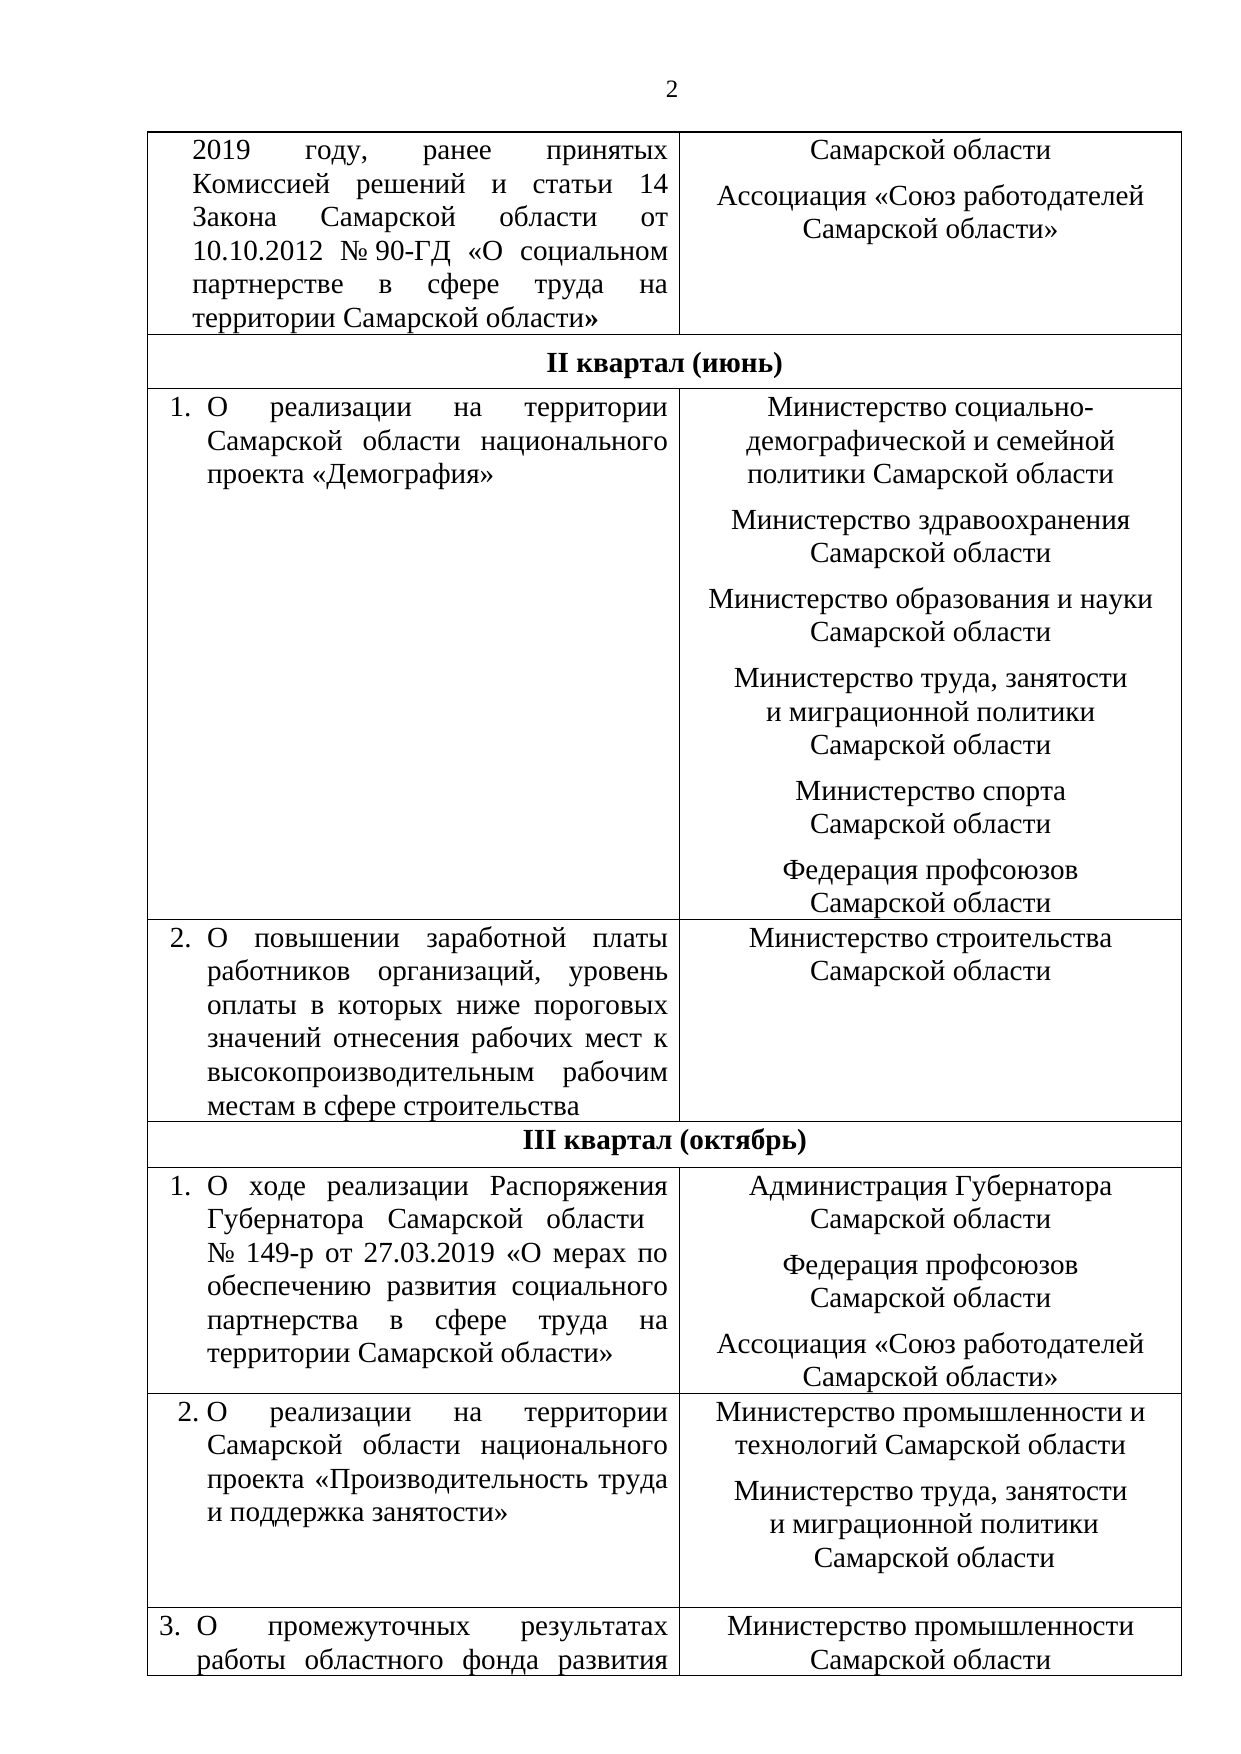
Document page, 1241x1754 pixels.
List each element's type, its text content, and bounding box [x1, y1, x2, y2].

table_cell Министерство строительства Самарской области [680, 920, 1181, 1121]
table_cell О реализации на территории Самарской области национального проекта «Демография» [148, 389, 679, 919]
table_cell Министерство промышленности и технологий Самарской области Министерство труда, занятости и миграционной политики Самарской области [680, 1394, 1181, 1607]
table_cell Министерство социально-демографической и семейной политики Самарской области Министерство здравоохранения Самарской области Министерство образования и науки Самарской области Министерство труда, занятости и миграционной политики Самарской области Министерство спорта Самарской области Федерация профсоюзов Самарской области [680, 389, 1181, 919]
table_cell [680, 1608, 1181, 1675]
table_cell О ходе реализации Распоряжения Губернатора Самарской области № 149-р от 27.03.2019 «О мерах по обеспечению развития социального партнерства в сфере труда на территории Самарской области» [148, 1168, 679, 1393]
table_cell Администрация Губернатора Самарской области Федерация профсоюзов Самарской области Ассоциация «Союз работодателей Самарской области» [680, 1168, 1181, 1393]
table_cell 2. О реализации на территории Самарской области национального проекта «Производительность труда и поддержка занятости» [148, 1394, 679, 1607]
table_cell О повышении заработной платы работников организаций, уровень оплаты в которых ниже пороговых значений отнесения рабочих мест к высокопроизводительным рабочим местам в сфере строительства [148, 920, 679, 1121]
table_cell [680, 133, 1181, 334]
table_cell III квартал (октябрь) [148, 1122, 1181, 1167]
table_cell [148, 1608, 679, 1675]
table_cell II квартал (июнь) [148, 335, 1181, 388]
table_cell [148, 133, 679, 334]
